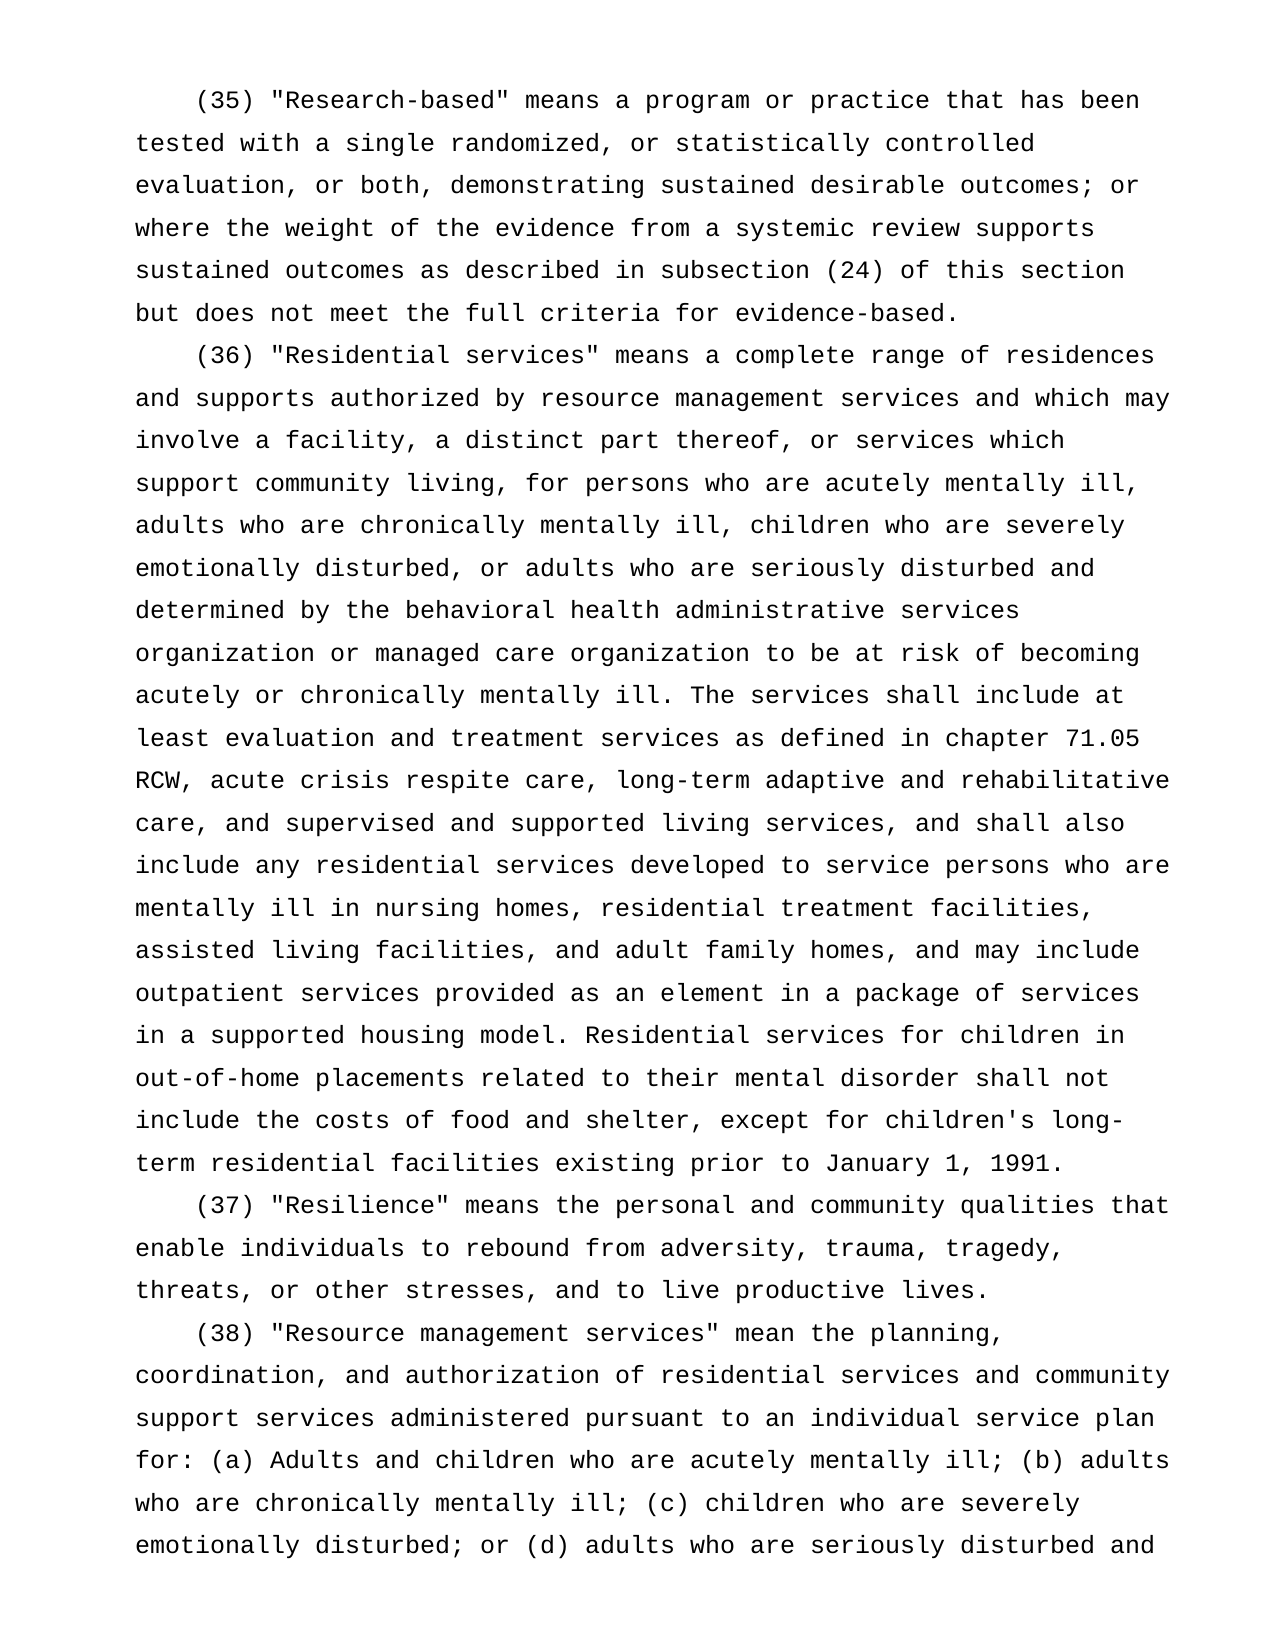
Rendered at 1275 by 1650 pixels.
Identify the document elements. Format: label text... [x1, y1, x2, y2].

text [135, 1307, 1170, 1562]
text (35) "Research-based" means a program or practice that has been tested with a single randomized, or statistically controlled evaluation, or both, demonstrating sustained desirable outcomes; or where the weight of the evidence from a systemic review supports sustained outcomes as described in subsection (24) of this section but does not meet the full criteria for evidence-based. [135, 75, 1170, 330]
text (36) "Residential services" means a complete range of residences and supports authorized by resource management services and which may involve a facility, a distinct part thereof, or services which support community living, for persons who are acutely mentally ill, adults who are chronically mentally ill, children who are severely emotionally disturbed, or adults who are seriously disturbed and determined by the behavioral health administrative services organization or managed care organization to be at risk of becoming acutely or chronically mentally ill. The services shall include at least evaluation and treatment services as defined in chapter 71.05 RCW, acute crisis respite care, long-term adaptive and rehabilitative care, and supervised and supported living services, and shall also include any residential services developed to service persons who are mentally ill in nursing homes, residential treatment facilities, assisted living facilities, and adult family homes, and may include outpatient services provided as an element in a package of services in a supported housing model. Residential services for children in out-of-home placements related to their mental disorder shall not include the costs of food and shelter, except for children's long-term residential facilities existing prior to January 1, 1991. [135, 330, 1170, 1180]
text (37) "Resilience" means the personal and community qualities that enable individuals to rebound from adversity, trauma, tragedy, threats, or other stresses, and to live productive lives. [135, 1180, 1170, 1307]
